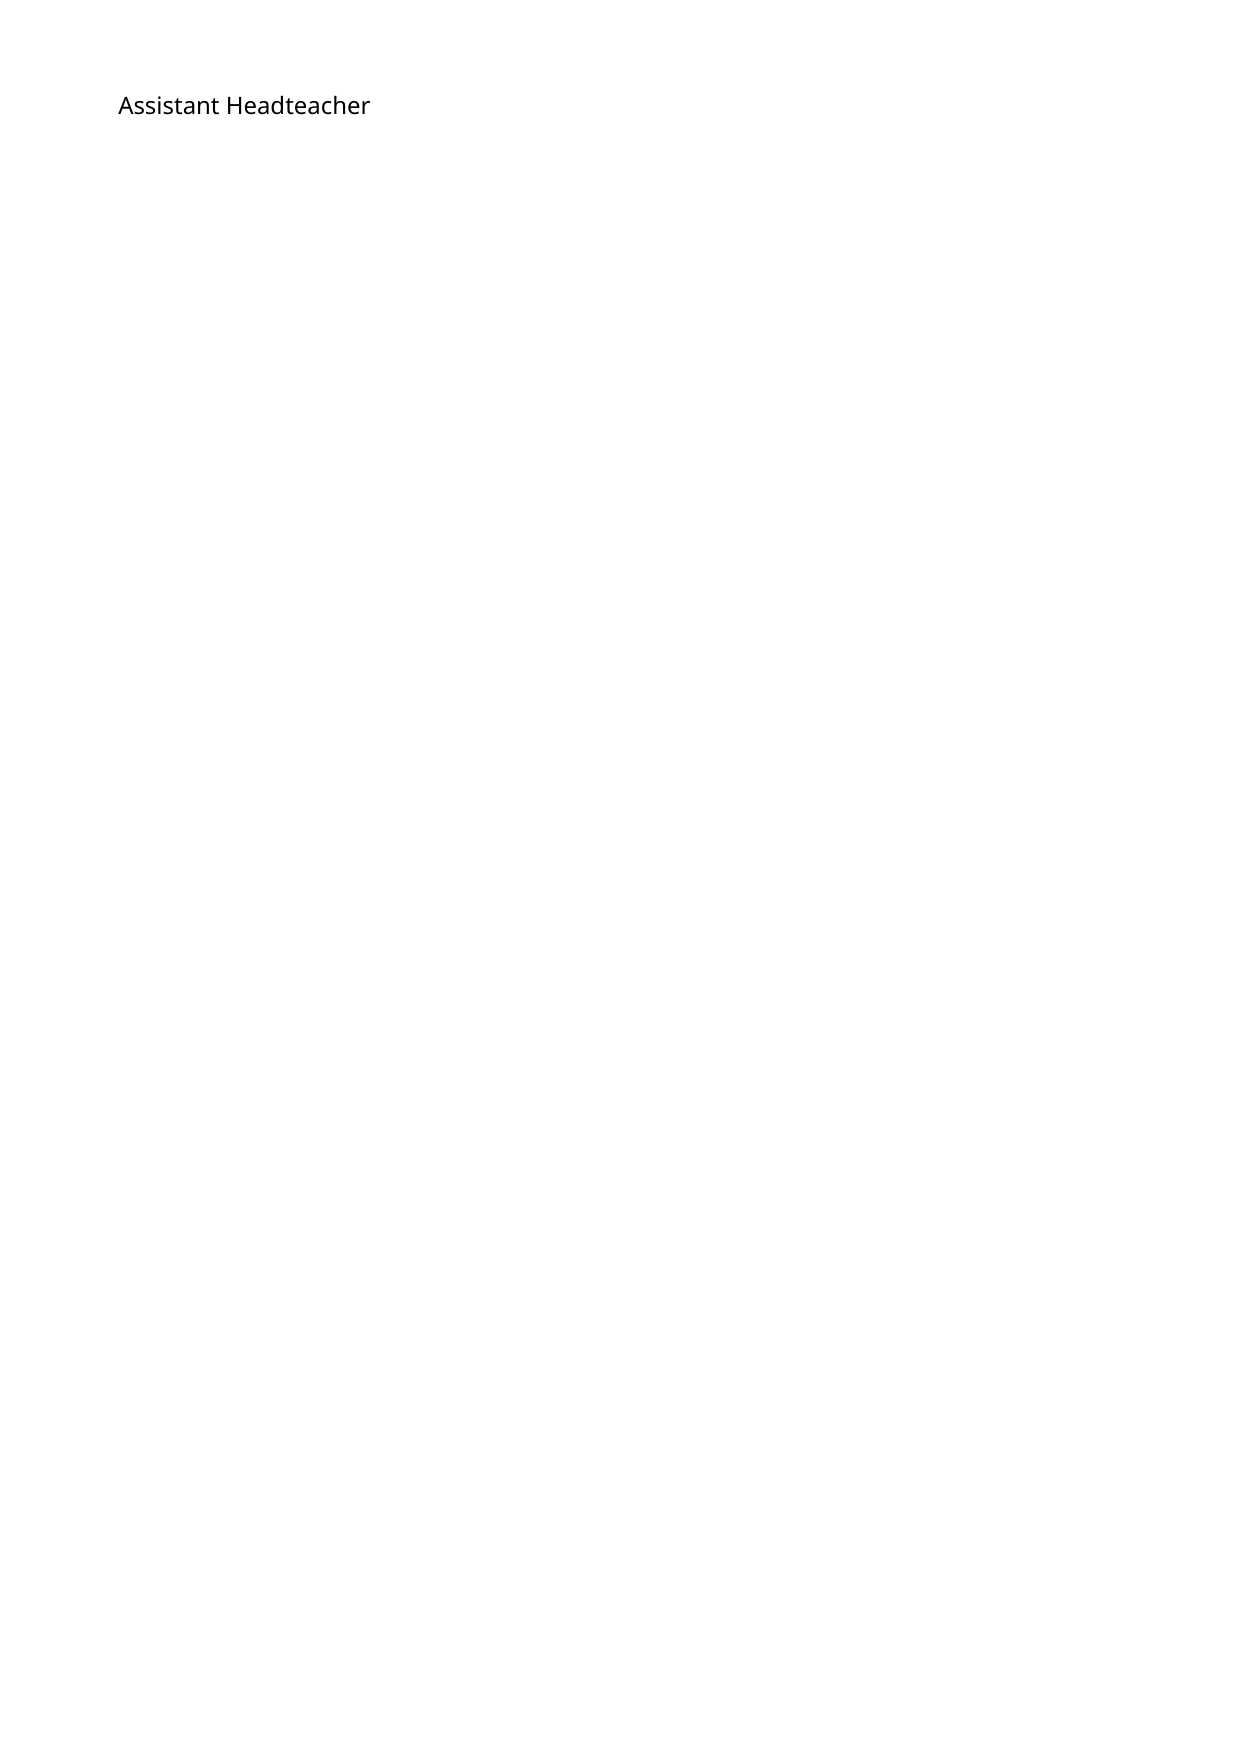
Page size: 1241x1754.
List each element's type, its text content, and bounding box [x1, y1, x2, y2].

text Assistant Headteacher [118, 89, 1122, 121]
